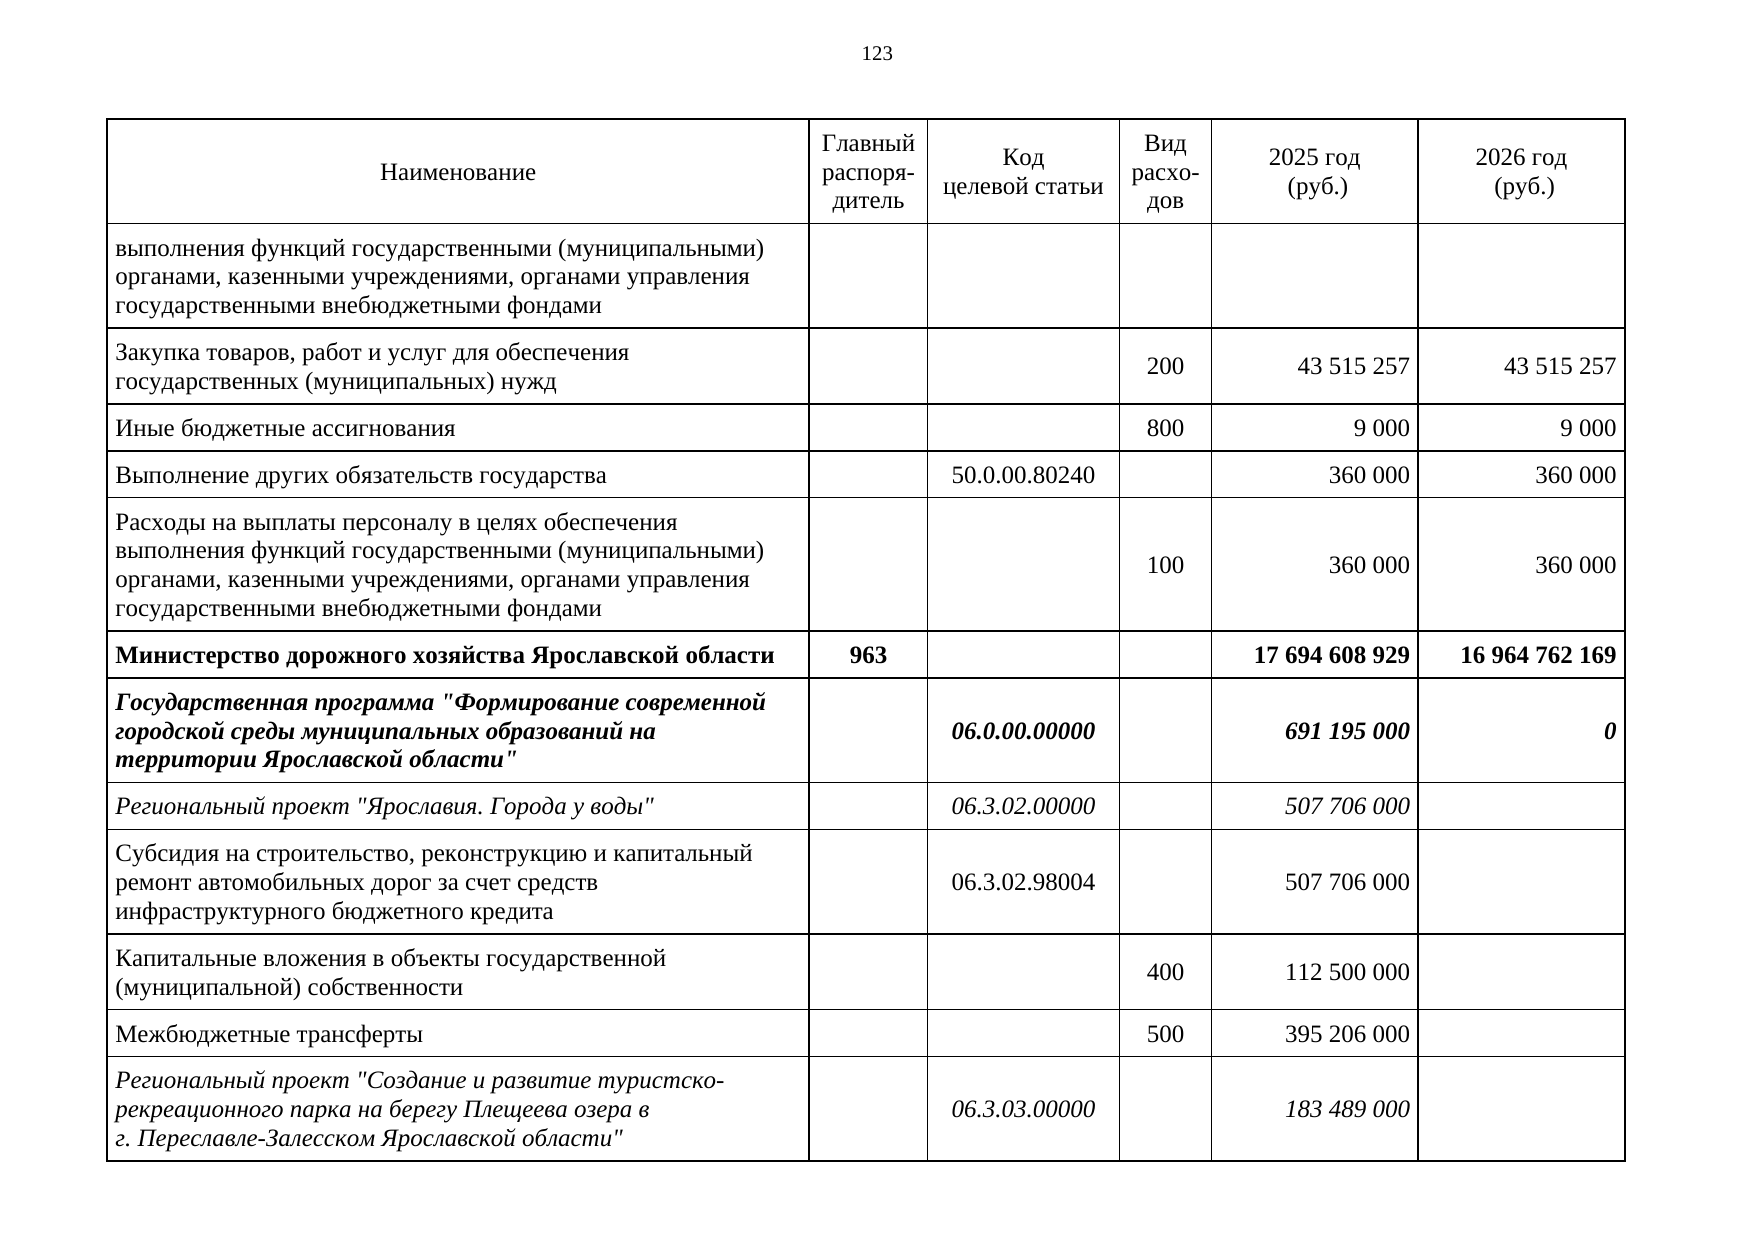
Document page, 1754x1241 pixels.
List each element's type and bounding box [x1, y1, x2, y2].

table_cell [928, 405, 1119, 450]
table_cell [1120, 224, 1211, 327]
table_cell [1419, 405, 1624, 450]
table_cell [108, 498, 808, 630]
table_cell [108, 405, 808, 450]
table_header [928, 120, 1119, 223]
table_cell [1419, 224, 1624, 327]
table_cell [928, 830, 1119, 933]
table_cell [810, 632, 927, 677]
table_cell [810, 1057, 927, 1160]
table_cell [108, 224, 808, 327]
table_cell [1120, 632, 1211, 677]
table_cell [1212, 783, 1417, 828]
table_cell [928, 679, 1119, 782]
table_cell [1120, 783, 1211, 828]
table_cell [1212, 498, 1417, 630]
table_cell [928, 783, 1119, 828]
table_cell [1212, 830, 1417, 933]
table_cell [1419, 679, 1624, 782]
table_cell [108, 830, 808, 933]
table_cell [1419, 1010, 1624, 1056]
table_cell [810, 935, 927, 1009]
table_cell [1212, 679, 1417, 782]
table_header [1120, 120, 1211, 223]
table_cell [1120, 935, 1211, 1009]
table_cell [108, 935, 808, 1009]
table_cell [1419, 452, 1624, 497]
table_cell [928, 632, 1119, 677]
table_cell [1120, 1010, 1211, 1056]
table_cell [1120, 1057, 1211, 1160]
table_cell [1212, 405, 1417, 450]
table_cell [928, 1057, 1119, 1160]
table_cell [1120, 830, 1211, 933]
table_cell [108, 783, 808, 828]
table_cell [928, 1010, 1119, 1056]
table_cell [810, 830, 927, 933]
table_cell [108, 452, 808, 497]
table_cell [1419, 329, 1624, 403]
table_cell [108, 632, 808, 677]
table_header [810, 120, 927, 223]
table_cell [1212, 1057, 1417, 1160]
table_header [108, 120, 808, 223]
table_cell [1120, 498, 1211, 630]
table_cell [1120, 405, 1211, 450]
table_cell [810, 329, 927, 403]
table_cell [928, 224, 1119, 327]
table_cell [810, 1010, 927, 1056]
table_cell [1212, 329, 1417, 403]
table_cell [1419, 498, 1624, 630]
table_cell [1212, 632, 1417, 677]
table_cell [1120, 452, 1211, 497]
table_header [1419, 120, 1624, 223]
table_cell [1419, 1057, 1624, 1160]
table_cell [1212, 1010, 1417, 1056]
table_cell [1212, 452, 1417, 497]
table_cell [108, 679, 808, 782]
table_header [1212, 120, 1417, 223]
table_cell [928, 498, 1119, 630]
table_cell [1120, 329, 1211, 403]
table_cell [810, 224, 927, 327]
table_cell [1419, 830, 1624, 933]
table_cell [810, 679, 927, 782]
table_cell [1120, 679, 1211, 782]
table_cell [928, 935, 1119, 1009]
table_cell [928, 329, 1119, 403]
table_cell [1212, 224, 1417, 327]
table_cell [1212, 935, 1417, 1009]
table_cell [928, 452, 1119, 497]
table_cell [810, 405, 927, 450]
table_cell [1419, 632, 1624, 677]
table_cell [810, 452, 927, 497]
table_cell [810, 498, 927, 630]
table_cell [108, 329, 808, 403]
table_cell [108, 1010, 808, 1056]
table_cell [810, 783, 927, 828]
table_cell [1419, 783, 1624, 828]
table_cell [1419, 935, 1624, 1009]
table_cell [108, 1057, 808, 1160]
